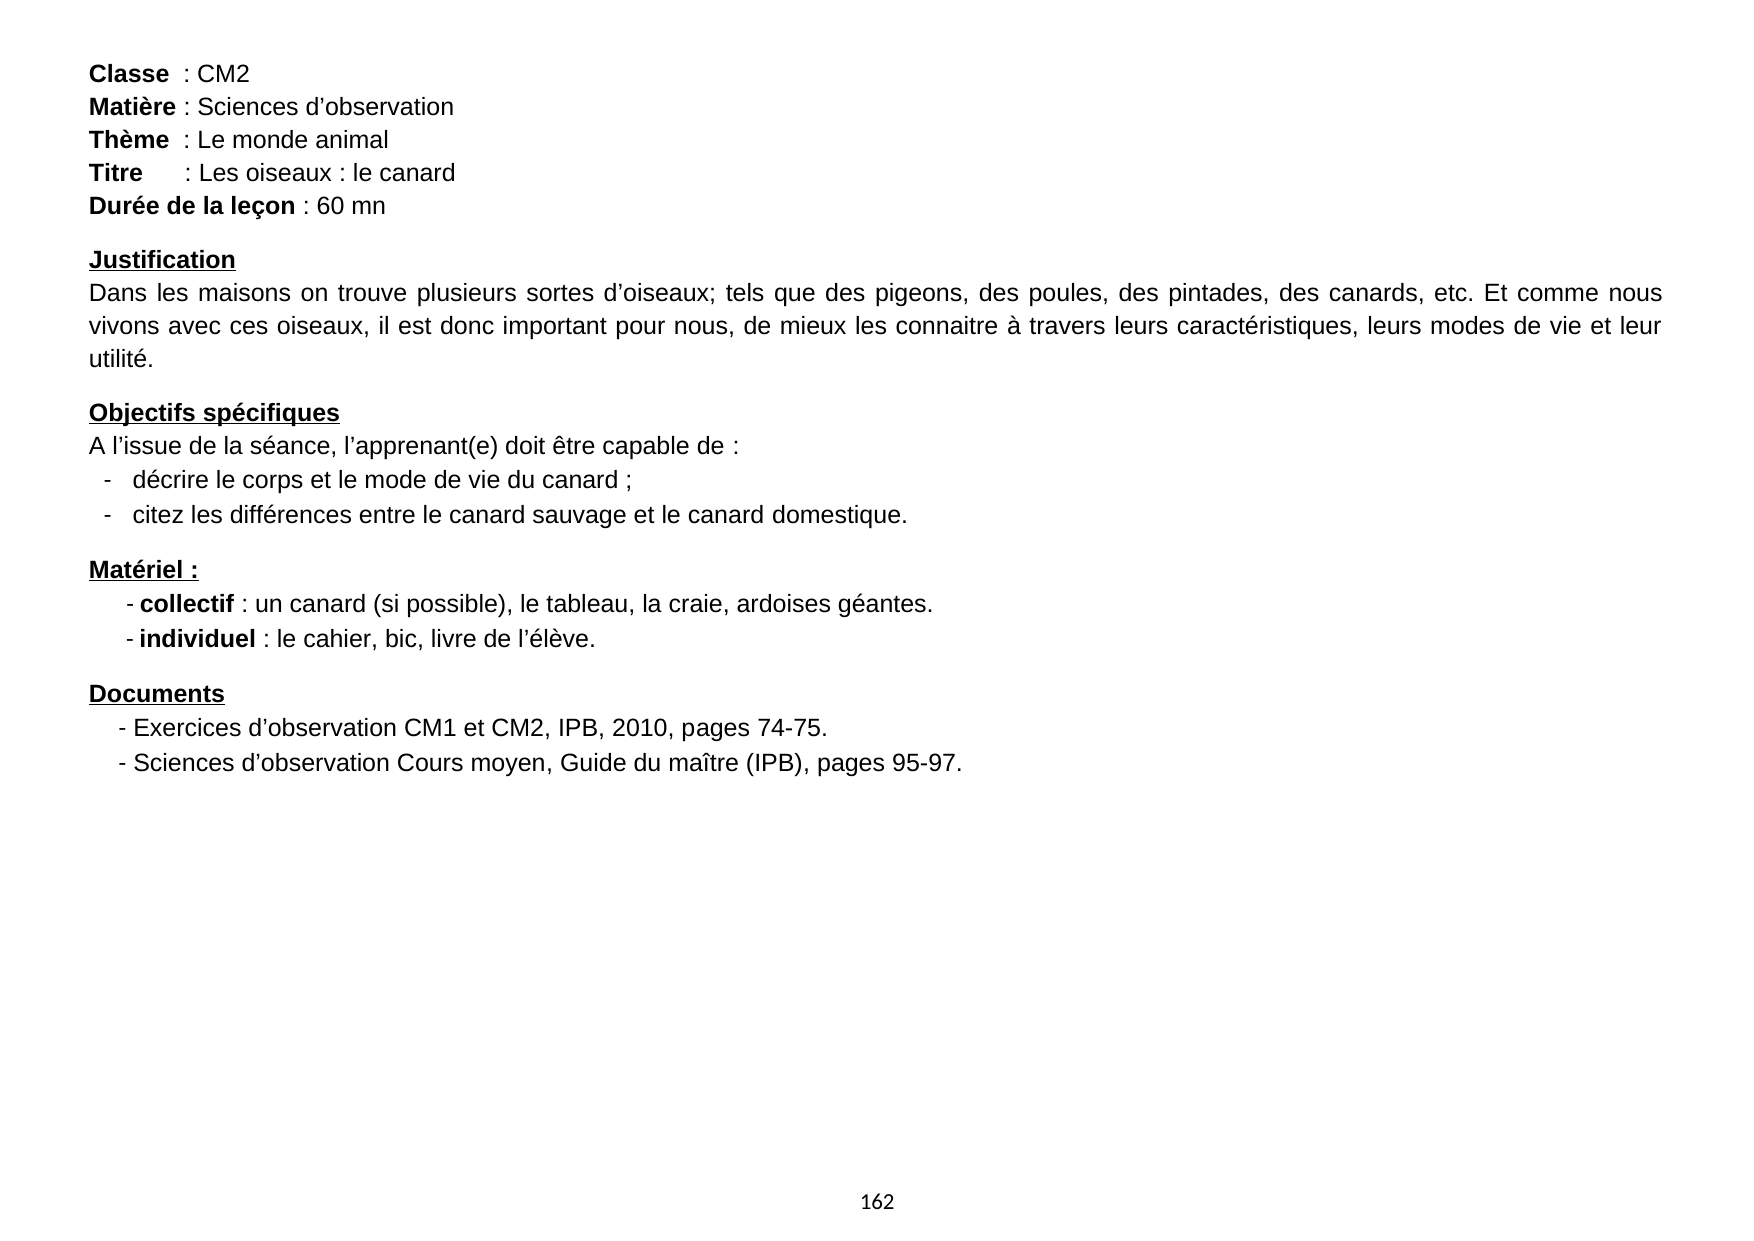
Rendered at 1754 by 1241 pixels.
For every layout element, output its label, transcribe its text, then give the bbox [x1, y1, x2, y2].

text A l’issue de la séance, l’apprenant(e) doit être capable de : [89, 431, 1665, 460]
list citez les différences entre le canard sauvage et le canard domestique. [103, 499, 1665, 529]
list collectif : un canard (si possible), le tableau, la craie, ardoises géantes. [126, 588, 1665, 618]
text Thème : Le monde animal [89, 125, 1665, 154]
text Matière : Sciences d’observation [89, 92, 1665, 121]
text Matériel : [89, 555, 1665, 583]
list individuel : le cahier, bic, livre de l’élève. [126, 623, 1665, 653]
text Documents [89, 679, 1665, 707]
text Justification [89, 245, 1665, 274]
text Objectifs spécifiques [89, 398, 1665, 427]
text Classe : CM2 [89, 59, 1665, 88]
list Sciences d’observation Cours moyen, Guide du maître (IPB), pages 95-97. [118, 747, 1665, 777]
list décrire le corps et le mode de vie du canard ; [103, 464, 1665, 494]
list Exercices d’observation CM1 et CM2, IPB, 2010, pages 74-75. [118, 712, 1665, 742]
text Dans les maisons on trouve plusieurs sortes d’oiseaux; tels que des pigeons, des poules, des pintades, des canards, etc. Et comme nous vivons avec ces oiseaux, il est donc important pour nous, de mieux les connaitre à travers leurs caractéristiques, leurs modes de vie et leur utilité. [89, 278, 1665, 373]
text Durée de la leçon : 60 mn [89, 191, 1665, 220]
text Titre : Les oiseaux : le canard [89, 158, 1665, 187]
